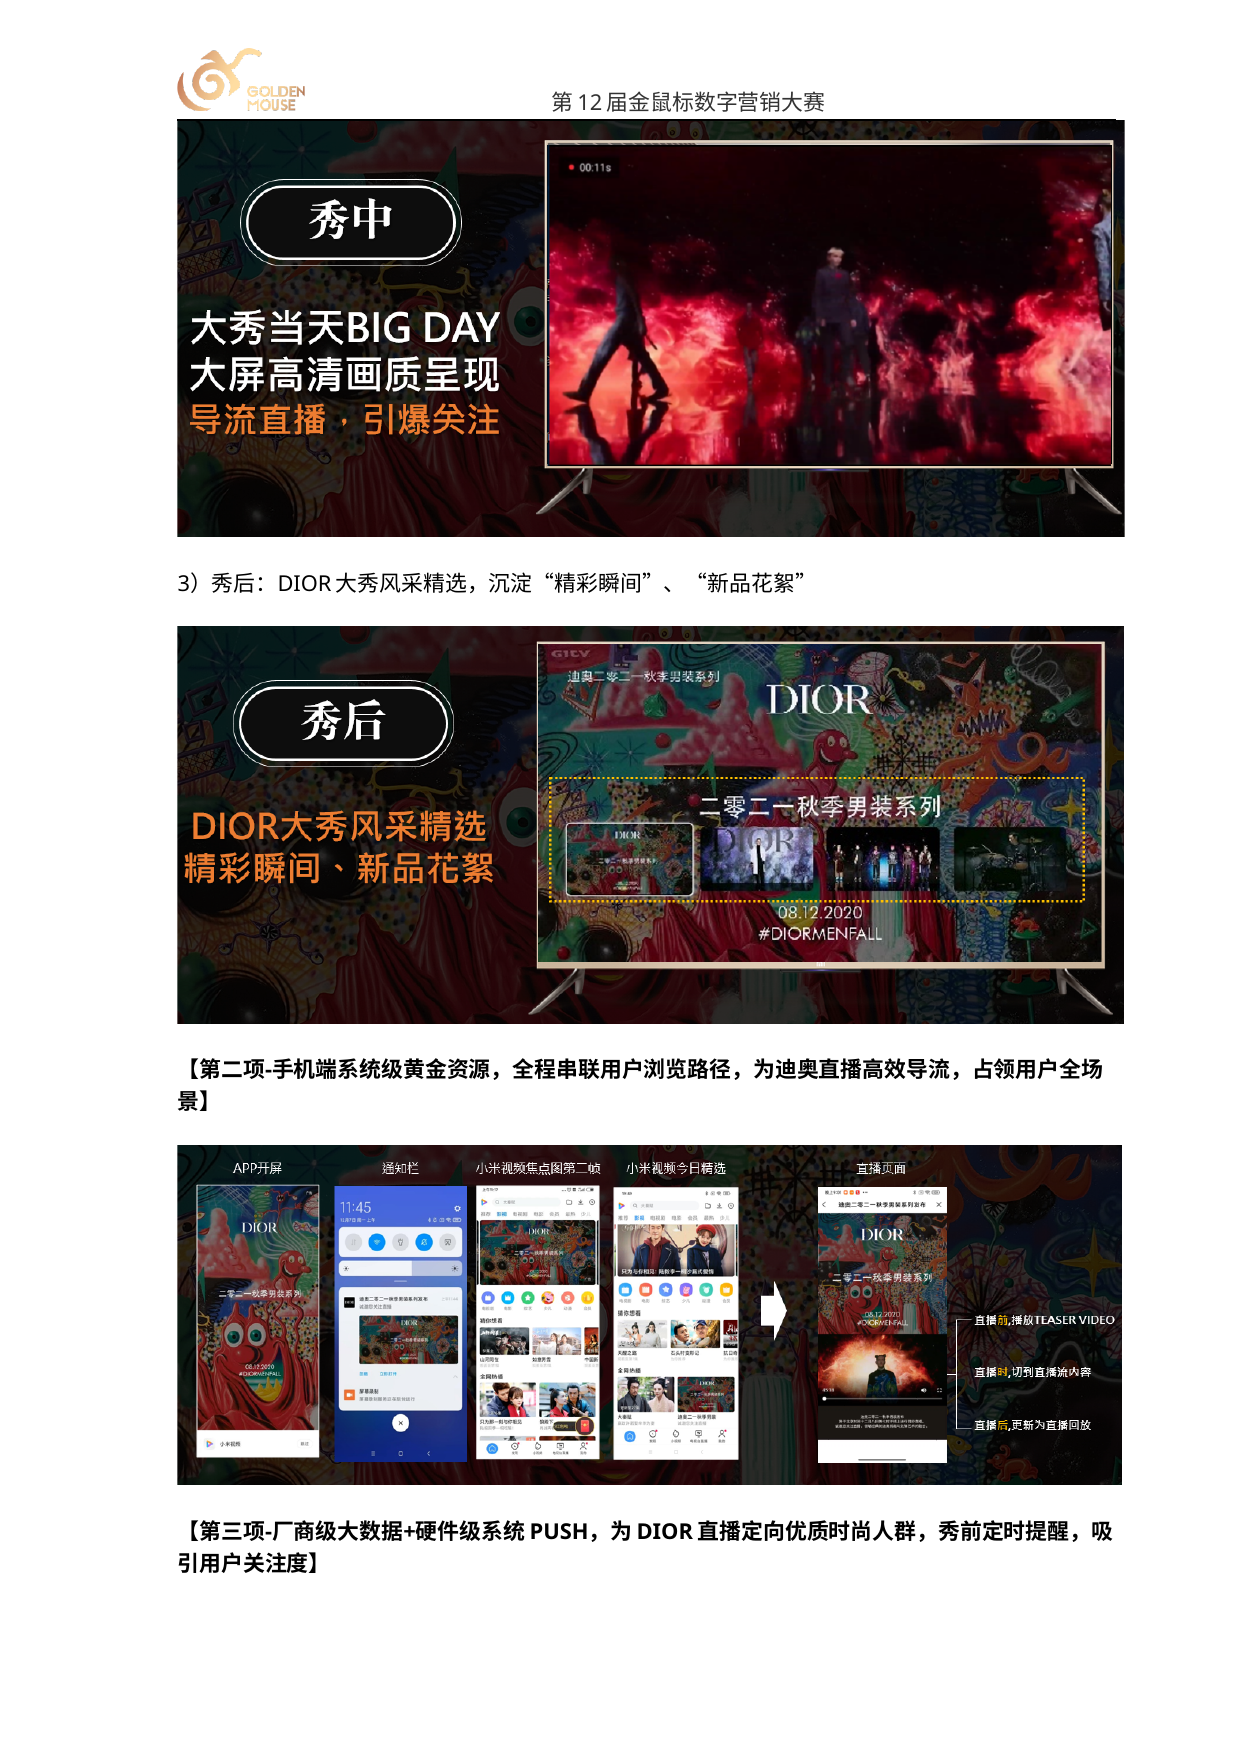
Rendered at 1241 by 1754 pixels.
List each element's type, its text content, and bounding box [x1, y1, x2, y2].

text 3）秀后：DIOR大秀风采精选，沉淀“精彩瞬间”、“新品花絮” [177, 566, 1116, 597]
text 【第二项-手机端系统级黄金资源，全程串联用户浏览路径，为迪奥直播高效导流，占领用户全场景】 [177, 1052, 1116, 1116]
picture [177, 120, 1125, 537]
text 【第三项-厂商级大数据+硬件级系统PUSH，为DIOR直播定向优质时尚人群，秀前定时提醒，吸引用户关注度】 [177, 1514, 1116, 1577]
picture [177, 1145, 1122, 1485]
picture [177, 48, 305, 111]
picture [177, 626, 1124, 1024]
